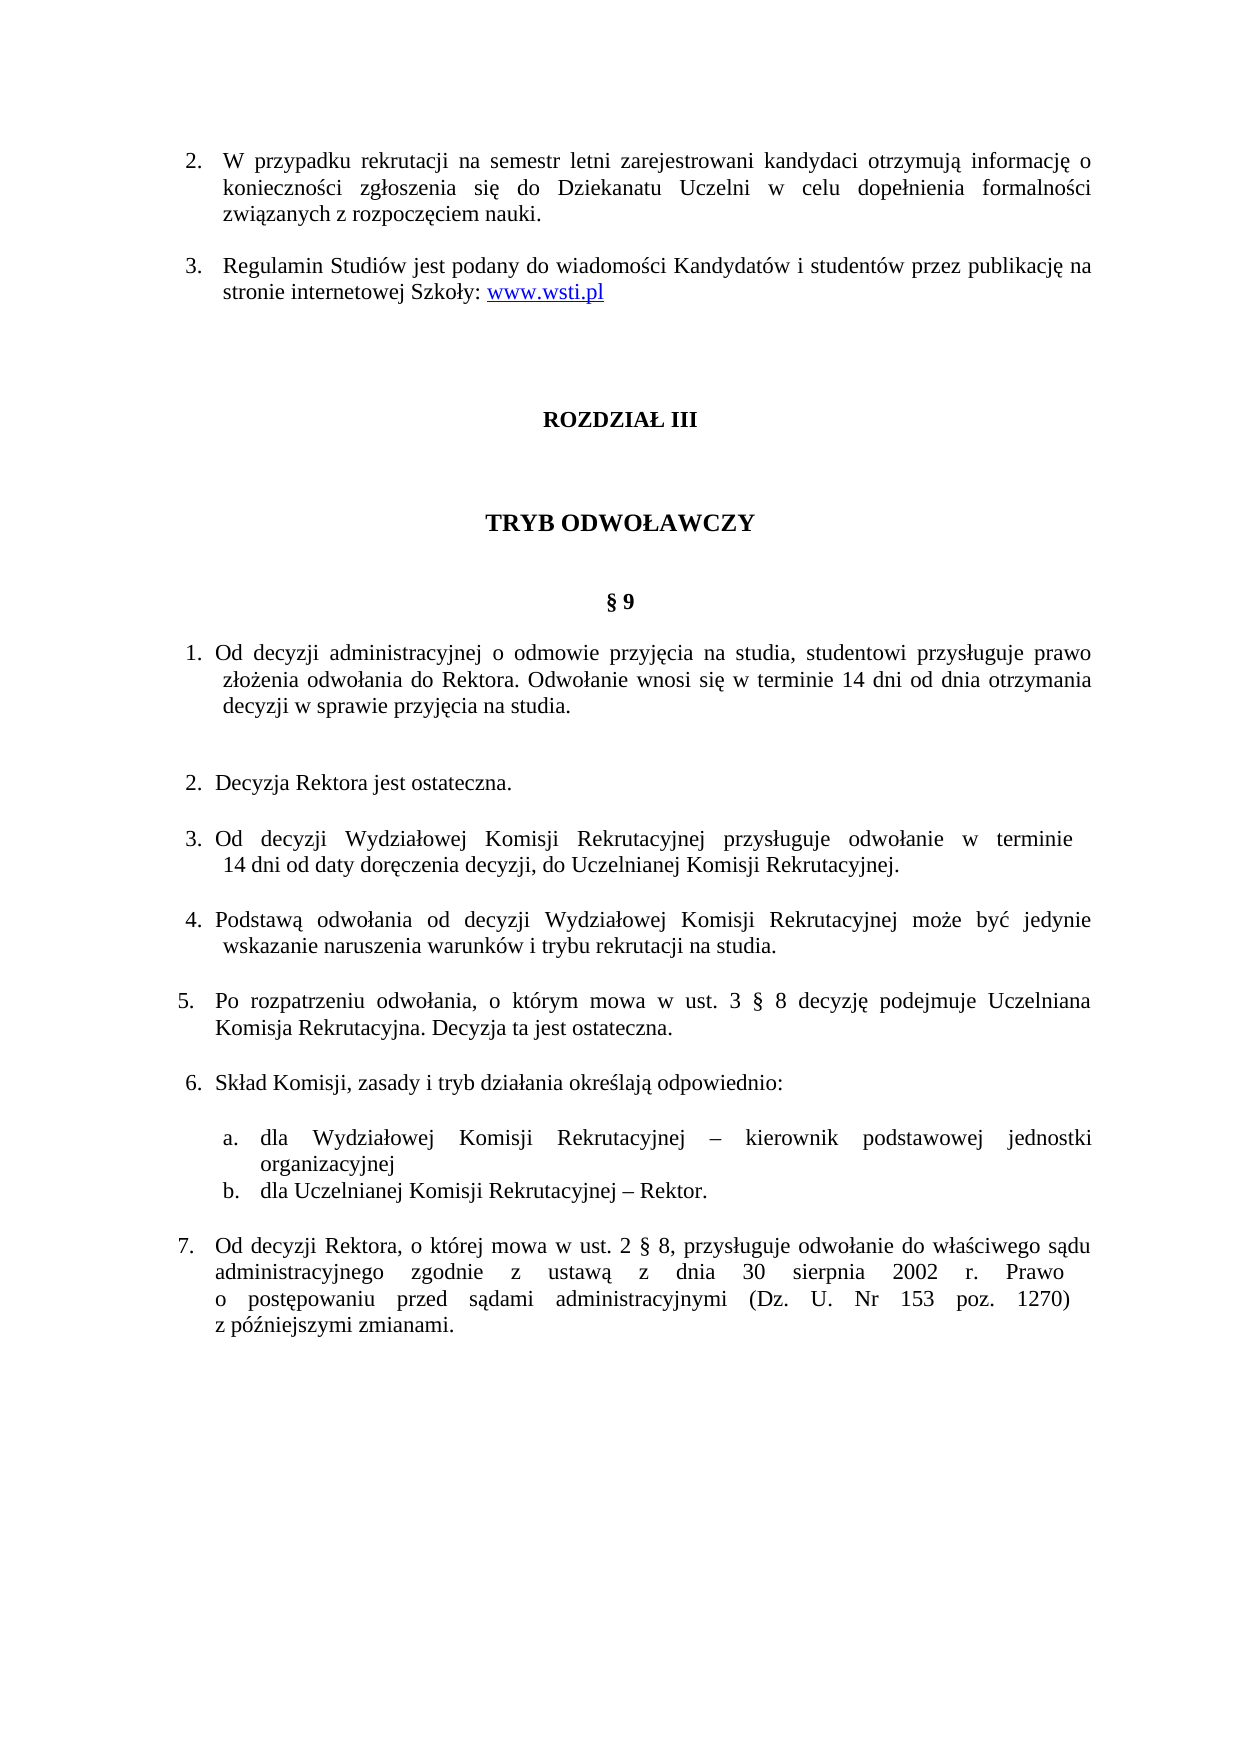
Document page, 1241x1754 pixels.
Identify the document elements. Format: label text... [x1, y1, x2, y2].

list W przypadku rekrutacji na semestr letni zarejestrowani kandydaci otrzymują informację o konieczności zgłoszenia się do Dziekanatu Uczelni w celu dopełnienia formalności związanych z rozpoczęciem nauki. [185, 148, 1093, 227]
list Regulamin Studiów jest podany do wiadomości Kandydatów i studentów przez publikację na stronie internetowej Szkoły: www.wsti.pl [185, 252, 1093, 304]
text § 9 [148, 588, 1093, 615]
list Podstawą odwołania od decyzji Wydziałowej Komisji Rekrutacyjnej może być jedynie wskazanie naruszenia warunków i trybu rekrutacji na studia. [185, 906, 1093, 959]
list Od decyzji administracyjnej o odmowie przyjęcia na studia, studentowi przysługuje prawo złożenia odwołania do Rektora. Odwołanie wnosi się w terminie 14 dni od dnia otrzymania decyzji w sprawie przyjęcia na studia. [185, 639, 1093, 718]
list Decyzja Rektora jest ostateczna. [185, 769, 1093, 796]
list Od decyzji Wydziałowej Komisji Rekrutacyjnej przysługuje odwołanie w terminie 14 dni od daty doręczenia decyzji, do Uczelnianej Komisji Rekrutacyjnej. [185, 824, 1093, 877]
subtitle TRYB ODWOŁAWCZY [148, 508, 1093, 537]
list Od decyzji Rektora, o której mowa w ust. 2 § 8, przysługuje odwołanie do właściwego sądu administracyjnego zgodnie z ustawą z dnia 30 sierpnia 2002 r. Prawo o postępowaniu przed sądami administracyjnymi (Dz. U. Nr 153 poz. 1270) z późniejszymi zmianami. [177, 1232, 1093, 1337]
list Skład Komisji, zasady i tryb działania określają odpowiednio: [185, 1069, 1093, 1095]
list dla Wydziałowej Komisji Rekrutacyjnej – kierownik podstawowej jednostki organizacyjnej [223, 1124, 1093, 1177]
list dla Uczelnianej Komisji Rekrutacyjnej – Rektor. [223, 1177, 1093, 1203]
list Po rozpatrzeniu odwołania, o którym mowa w ust. 3 § 8 decyzję podejmuje Uczelniana Komisja Rekrutacyjna. Decyzja ta jest ostateczna. [177, 987, 1093, 1040]
text ROZDZIAŁ III [148, 406, 1093, 433]
